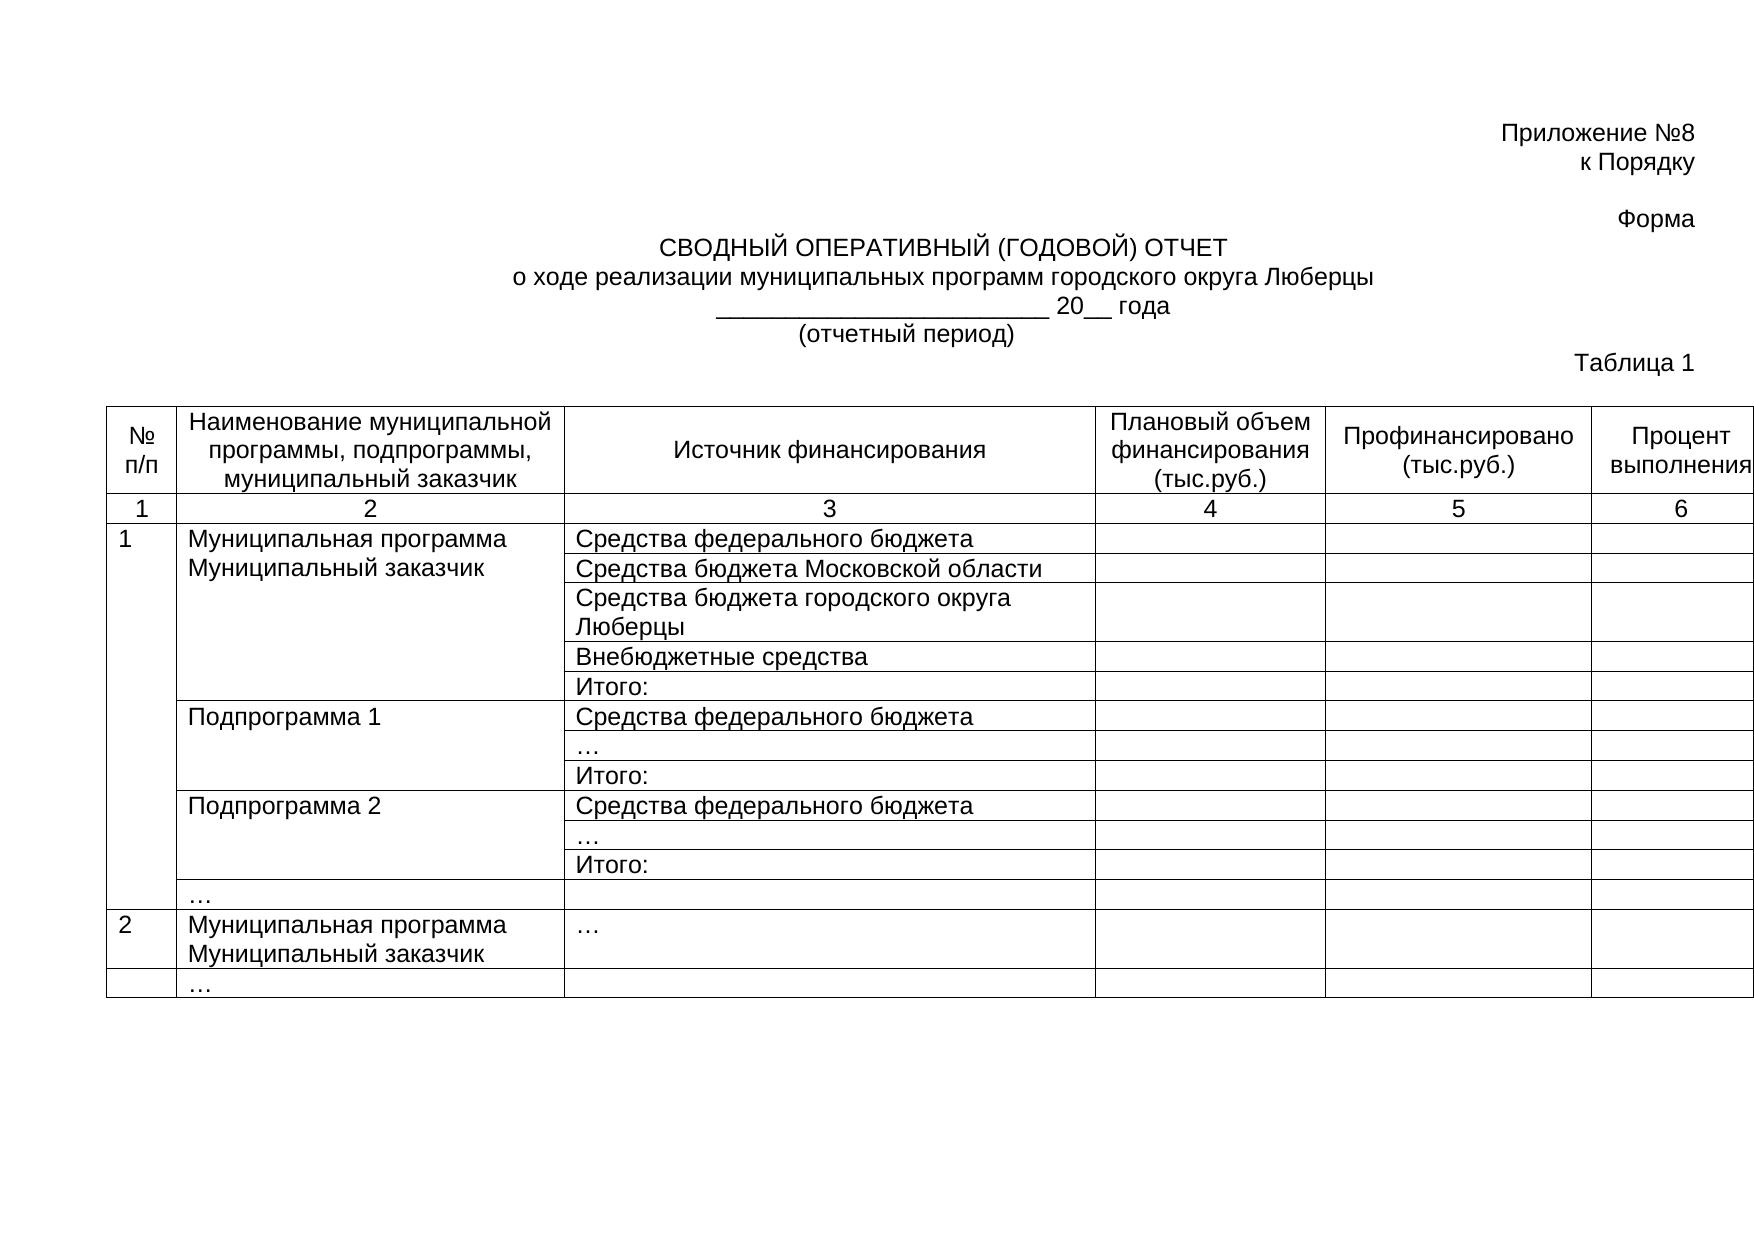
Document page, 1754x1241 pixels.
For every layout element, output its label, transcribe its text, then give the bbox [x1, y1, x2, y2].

table_cell … [565, 910, 1095, 967]
table_cell 6 [1592, 494, 1753, 523]
text (отчетный период) [118, 319, 1695, 348]
table_cell [1326, 821, 1591, 849]
table_cell [1592, 524, 1753, 552]
table_cell [1592, 791, 1753, 819]
text Сводный оперативный (годовой) отчет [118, 233, 1695, 262]
table_cell [1326, 642, 1591, 671]
table_cell 1 [107, 494, 176, 523]
table_cell [1326, 880, 1591, 909]
table_cell Средства федерального бюджета [565, 701, 1095, 730]
table_cell Средства федерального бюджета [565, 791, 1095, 819]
table_cell [1592, 821, 1753, 849]
table_cell [565, 880, 1095, 909]
text о ходе реализации муниципальных программ городского округа Люберцы [118, 262, 1695, 291]
table_cell [1592, 969, 1753, 997]
table_cell Подпрограмма 1 [177, 701, 564, 790]
table_cell 5 [1326, 494, 1591, 523]
table_cell Итого: [565, 672, 1095, 700]
table_cell [1326, 791, 1591, 819]
table_cell … [565, 821, 1095, 849]
table_cell Внебюджетные средства [565, 642, 1095, 671]
table_cell [1326, 850, 1591, 879]
table_cell Муниципальная программа Муниципальный заказчик [177, 524, 564, 700]
text Приложение №8 [118, 118, 1695, 147]
table_cell [1096, 791, 1325, 819]
table_cell … [177, 969, 564, 997]
table_cell Итого: [565, 761, 1095, 790]
table_cell [1096, 969, 1325, 997]
table_cell [1592, 910, 1753, 967]
table_cell 1 [107, 524, 176, 909]
text ________________________ 20__ года [118, 291, 1695, 319]
table_cell [1326, 524, 1591, 552]
table_cell [1326, 761, 1591, 790]
table_cell [1096, 554, 1325, 582]
table_cell [1326, 969, 1591, 997]
table_header Источник финансирования [565, 407, 1095, 493]
table_cell [1592, 583, 1753, 641]
table_cell [1096, 850, 1325, 879]
table_cell [1096, 910, 1325, 967]
table_cell [1096, 524, 1325, 552]
table_cell 4 [1096, 494, 1325, 523]
table_cell [1592, 701, 1753, 730]
table_cell [565, 969, 1095, 997]
table_cell [1592, 554, 1753, 582]
table_cell [1326, 701, 1591, 730]
table_cell [1592, 642, 1753, 671]
text к Порядку [118, 147, 1695, 176]
table_cell [1096, 672, 1325, 700]
table_header Плановый объем финансирования (тыс.руб.) [1096, 407, 1325, 493]
table_cell 3 [565, 494, 1095, 523]
table_cell [1592, 761, 1753, 790]
table_cell Муниципальная программа Муниципальный заказчик [177, 910, 564, 967]
table_cell [1096, 701, 1325, 730]
table_cell [1326, 731, 1591, 760]
table_cell [1592, 731, 1753, 760]
table_cell Средства федерального бюджета [565, 524, 1095, 552]
text Форма [118, 204, 1695, 233]
table_cell [1326, 554, 1591, 582]
table_cell [1096, 821, 1325, 849]
table_cell [1326, 672, 1591, 700]
table_cell [1096, 731, 1325, 760]
table_cell [1096, 880, 1325, 909]
table_cell … [177, 880, 564, 909]
table_cell [1096, 761, 1325, 790]
table_cell Итого: [565, 850, 1095, 879]
table_cell [107, 969, 176, 997]
table_cell [1592, 880, 1753, 909]
table_cell Средства бюджета Московской области [565, 554, 1095, 582]
table_cell 2 [177, 494, 564, 523]
table_cell [1592, 672, 1753, 700]
table_cell [1096, 642, 1325, 671]
table_header Процент выполнения [1592, 407, 1753, 493]
text Таблица 1 [118, 348, 1695, 377]
table_cell … [565, 731, 1095, 760]
table_cell [1326, 583, 1591, 641]
table_header № п/п [107, 407, 176, 493]
table_cell 2 [107, 910, 176, 967]
table_header Профинансировано (тыс.руб.) [1326, 407, 1591, 493]
table_cell [1326, 910, 1591, 967]
table_cell [1592, 850, 1753, 879]
table_header Наименование муниципальной программы, подпрограммы, муниципальный заказчик [177, 407, 564, 493]
table_cell Подпрограмма 2 [177, 791, 564, 879]
table_cell Средства бюджета городского округа Люберцы [565, 583, 1095, 641]
table_cell [1096, 583, 1325, 641]
